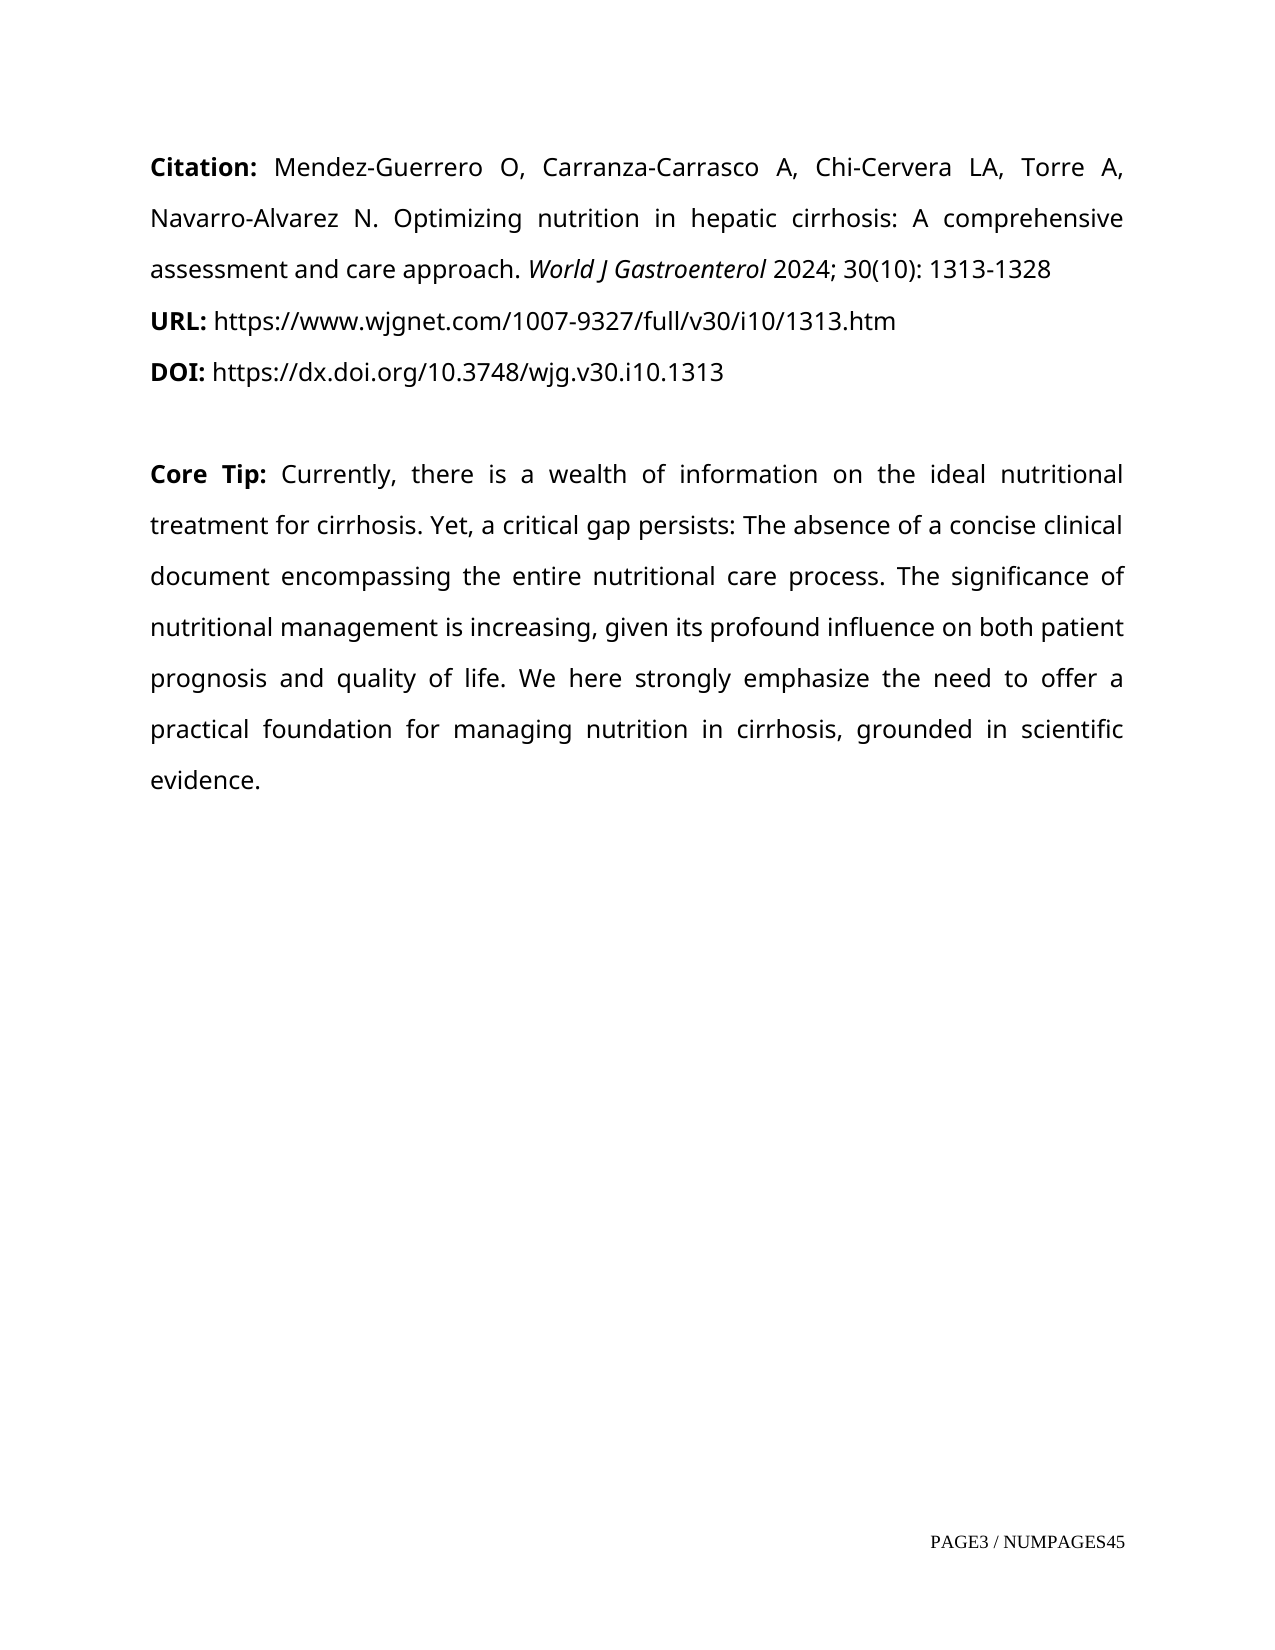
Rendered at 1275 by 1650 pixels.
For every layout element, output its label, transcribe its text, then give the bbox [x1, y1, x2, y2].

text Citation: Mendez-Guerrero O, Carranza-Carrasco A, Chi-Cervera LA, Torre A, Navarro-Alvarez N. Optimizing nutrition in hepatic cirrhosis: A comprehensive assessment and care approach. World J Gastroenterol 2024; 30(10): 1313-1328 [150, 150, 1125, 286]
text Core Tip: Currently, there is a wealth of information on the ideal nutritional treatment for cirrhosis. Yet, a critical gap persists: The absence of a concise clinical document encompassing the entire nutritional care process. The significance of nutritional management is increasing, given its profound influence on both patient prognosis and quality of life. We here strongly emphasize the need to offer a practical foundation for managing nutrition in cirrhosis, grounded in scientific evidence. [150, 456, 1125, 797]
text DOI: https://dx.doi.org/10.3748/wjg.v30.i10.1313 [150, 354, 1125, 388]
text URL: https://www.wjgnet.com/1007-9327/full/v30/i10/1313.htm [150, 303, 1125, 337]
